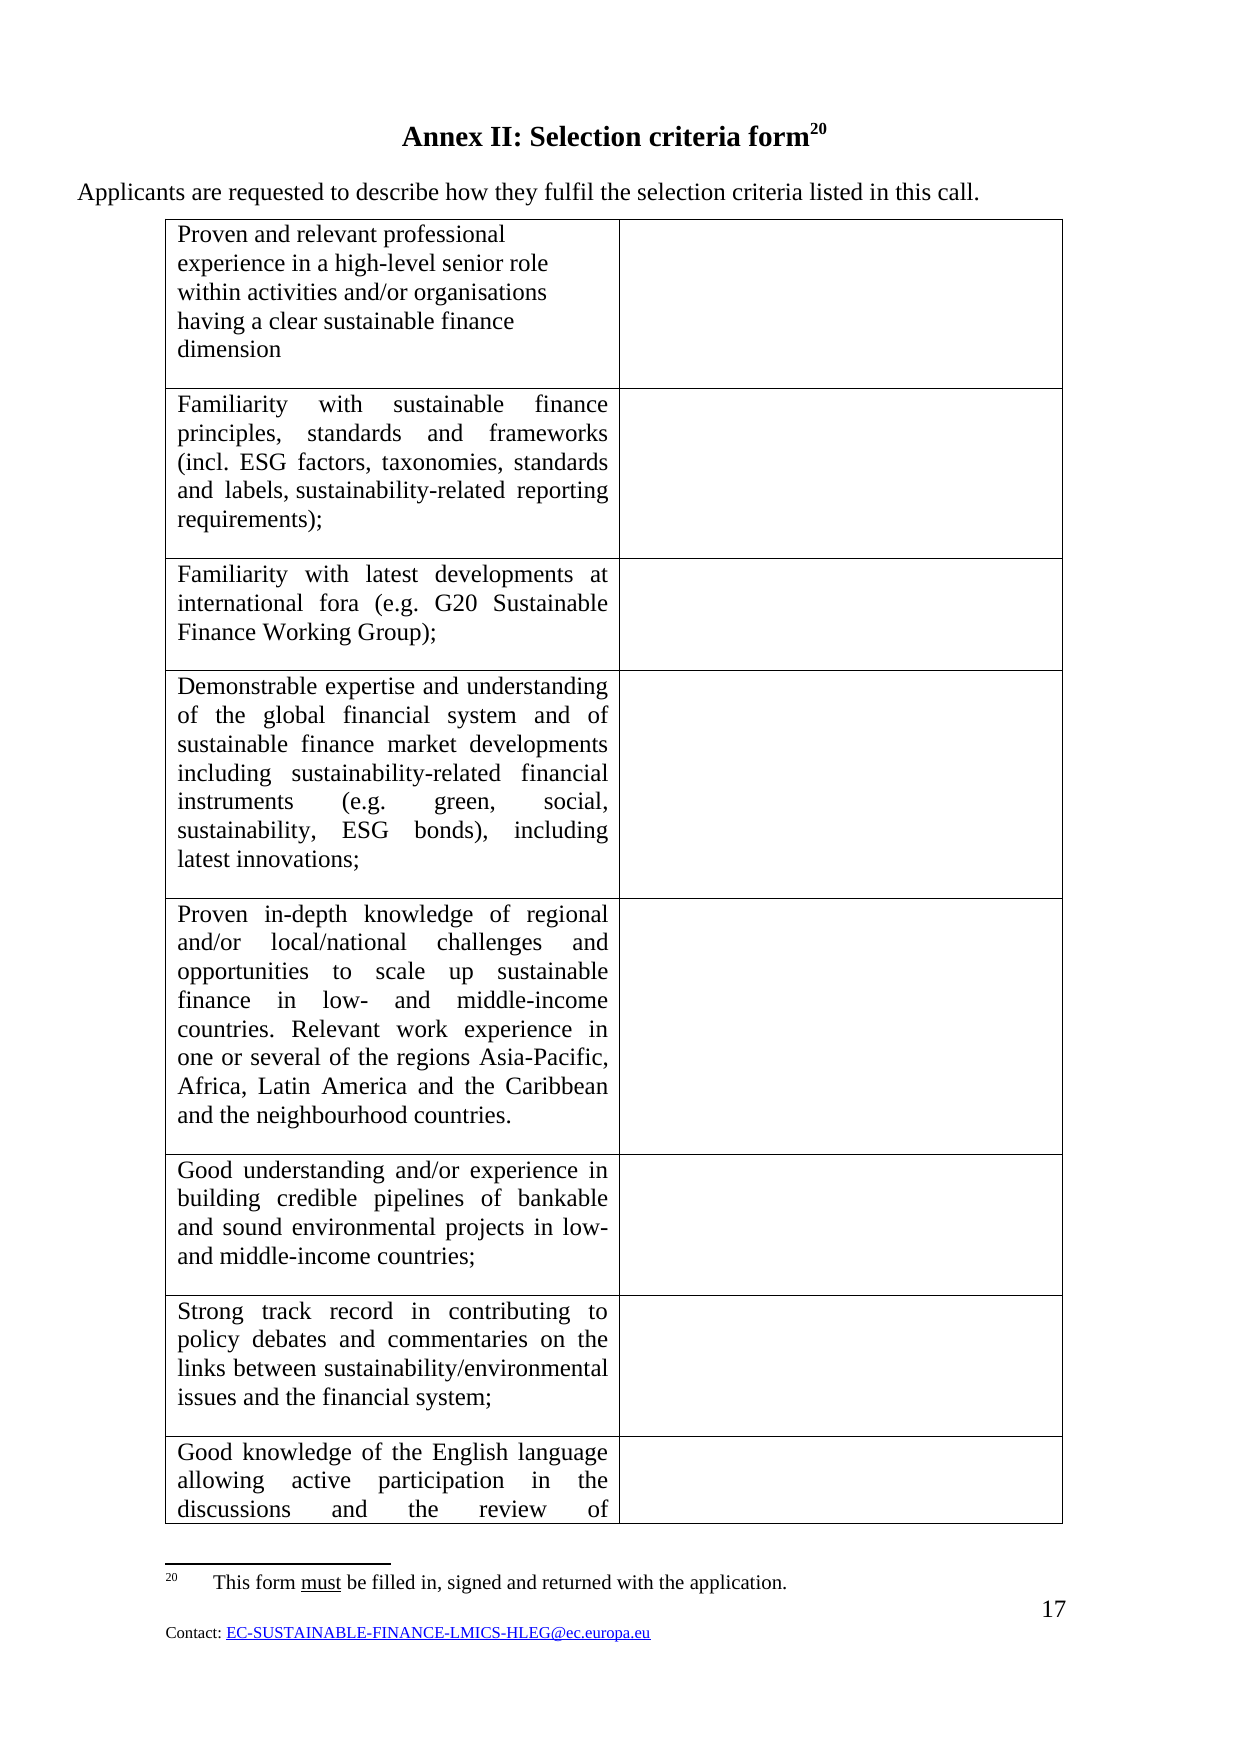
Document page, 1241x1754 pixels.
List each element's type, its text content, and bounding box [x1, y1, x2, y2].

table_cell Strong track record in contributing to policy debates and commentaries on the links between sustainability/environmental issues and the financial system; [166, 1296, 619, 1436]
table_cell Demonstrable expertise and understanding of the global financial system and of sustainable finance market developments including sustainability-related financial instruments (e.g. green, social, sustainability, ESG bonds), including latest innovations; [166, 671, 619, 898]
table_cell Proven in-depth knowledge of regional and/or local/national challenges and opportunities to scale up sustainable finance in low- and middle-income countries. Relevant work experience in one or several of the regions Asia-Pacific, Africa, Latin America and the Caribbean and the neighbourhood countries. [166, 899, 619, 1154]
table_cell [620, 671, 1062, 898]
table_header Proven and relevant professional experience in a high-level senior role within activities and/or organisations having a clear sustainable finance dimension [166, 220, 619, 388]
text Annex II: Selection criteria form [165, 119, 1063, 152]
table_cell Good understanding and/or experience in building credible pipelines of bankable and sound environmental projects in low- and middle-income countries; [166, 1155, 619, 1295]
table_cell [620, 389, 1062, 558]
table_cell [620, 899, 1062, 1154]
table_header [620, 220, 1062, 388]
table_cell Familiarity with latest developments at international fora (e.g. G20 Sustainable Finance Working Group); [166, 559, 619, 670]
text Applicants are requested to describe how they fulfil the selection criteria listed in this call. [77, 177, 1063, 206]
table_cell [620, 559, 1062, 670]
table_cell Familiarity with sustainable finance principles, standards and frameworks (incl. ESG factors, taxonomies, standards and labels, sustainability-related reporting requirements); [166, 389, 619, 558]
table_cell [620, 1437, 1062, 1523]
table_cell [620, 1296, 1062, 1436]
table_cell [166, 1437, 619, 1523]
table_cell [620, 1155, 1062, 1295]
